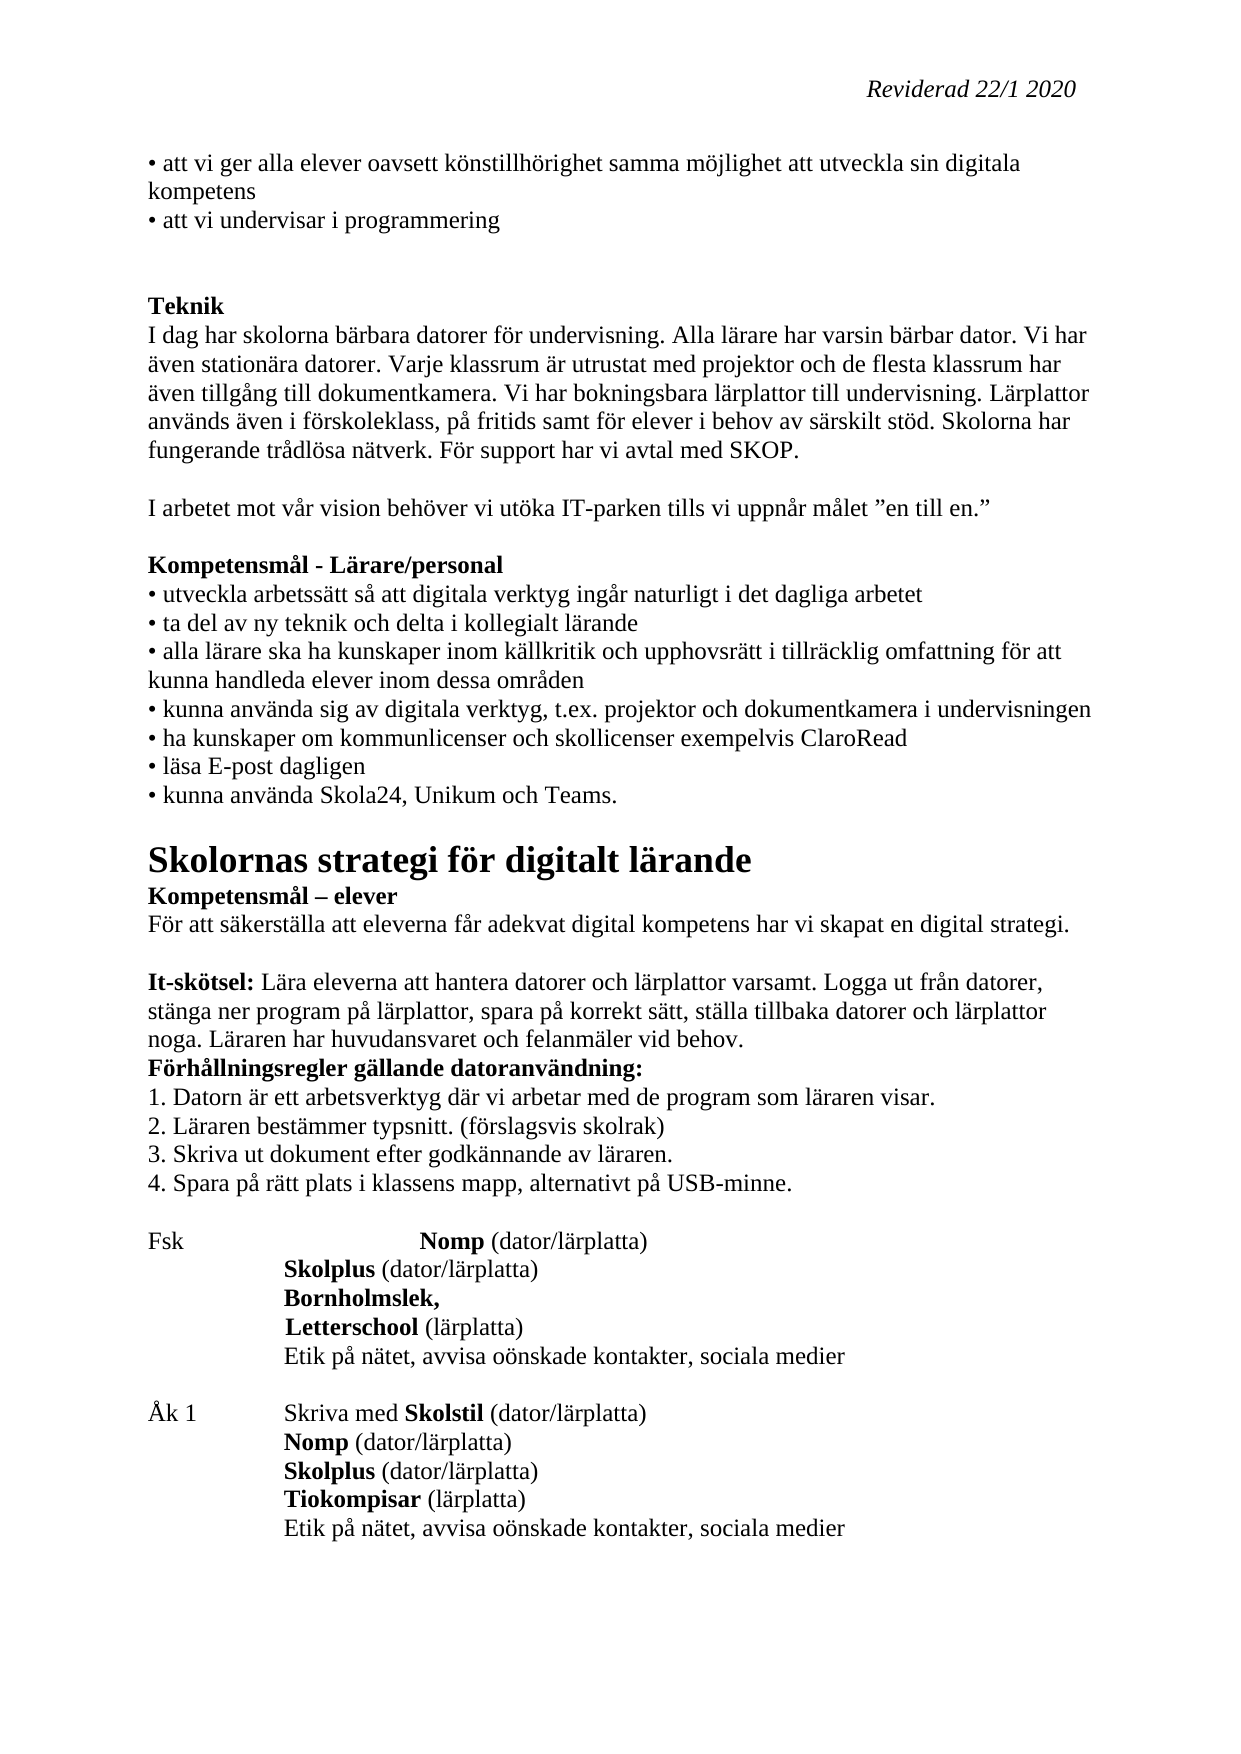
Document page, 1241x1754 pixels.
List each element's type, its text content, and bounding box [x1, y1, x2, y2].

text • kunna använda Skola24, Unikum och Teams. [148, 780, 1093, 809]
text Åk 1 Skriva med Skolstil (dator/lärplatta) [148, 1398, 1093, 1427]
text Skolplus (dator/lärplatta) [148, 1254, 1093, 1283]
text 2. Läraren bestämmer typsnitt. (förslagsvis skolrak) [148, 1111, 1093, 1139]
text Skolornas strategi för digitalt lärande [148, 838, 1093, 881]
text • ha kunskaper om kommunlicenser och skollicenser exempelvis ClaroRead [148, 723, 1093, 751]
text • ta del av ny teknik och delta i kollegialt lärande [148, 608, 1093, 636]
text I dag har skolorna bärbara datorer för undervisning. Alla lärare har varsin bärbar dator. Vi har även stationära datorer. Varje klassrum är utrustat med projektor och de flesta klassrum har även tillgång till dokumentkamera. Vi har bokningsbara lärplattor till undervisning. Lärplattor används även i förskoleklass, på fritids samt för elever i behov av särskilt stöd. Skolorna har fungerande trådlösa nätverk. För support har vi avtal med SKOP. [148, 320, 1093, 464]
text För att säkerställa att eleverna får adekvat digital kompetens har vi skapat en digital strategi. [148, 909, 1093, 938]
text • läsa E-post dagligen [148, 751, 1093, 780]
text I arbetet mot vår vision behöver vi utöka IT-parken tills vi uppnår målet ”en till en.” [148, 493, 1093, 521]
text • alla lärare ska ha kunskaper inom källkritik och upphovsrätt i tillräcklig omfattning för att kunna handleda elever inom dessa områden [148, 636, 1093, 694]
text • att vi undervisar i programmering [148, 205, 1093, 234]
text • kunna använda sig av digitala verktyg, t.ex. projektor och dokumentkamera i undervisningen [148, 694, 1093, 723]
text 1. Datorn är ett arbetsverktyg där vi arbetar med de program som läraren visar. [148, 1082, 1093, 1111]
text Förhållningsregler gällande datoranvändning: [148, 1053, 1093, 1082]
text Kompetensmål - Lärare/personal [148, 550, 1093, 579]
text Bornholmslek, [148, 1283, 1093, 1312]
text Tiokompisar (lärplatta) [148, 1484, 1093, 1513]
text Kompetensmål – elever [148, 881, 1093, 909]
text 4. Spara på rätt plats i klassens mapp, alternativt på USB-minne. [148, 1168, 1093, 1197]
text It-skötsel: Lära eleverna att hantera datorer och lärplattor varsamt. Logga ut från datorer, stänga ner program på lärplattor, spara på korrekt sätt, ställa tillbaka datorer och lärplattor noga. Läraren har huvudansvaret och felanmäler vid behov. [148, 967, 1093, 1053]
text • att vi ger alla elever oavsett könstillhörighet samma möjlighet att utveckla sin digitala kompetens [148, 148, 1093, 205]
text Fsk Nomp (dator/lärplatta) [148, 1226, 1093, 1254]
text Nomp (dator/lärplatta) [148, 1427, 1093, 1456]
text Etik på nätet, avvisa oönskade kontakter, sociala medier [148, 1513, 1093, 1542]
text Teknik [148, 291, 1093, 320]
text • utveckla arbetssätt så att digitala verktyg ingår naturligt i det dagliga arbetet [148, 579, 1093, 608]
text 3. Skriva ut dokument efter godkännande av läraren. [148, 1139, 1093, 1168]
text Skolplus (dator/lärplatta) [148, 1456, 1093, 1484]
text Etik på nätet, avvisa oönskade kontakter, sociala medier [148, 1341, 1093, 1369]
text Letterschool (lärplatta) [148, 1312, 1093, 1341]
